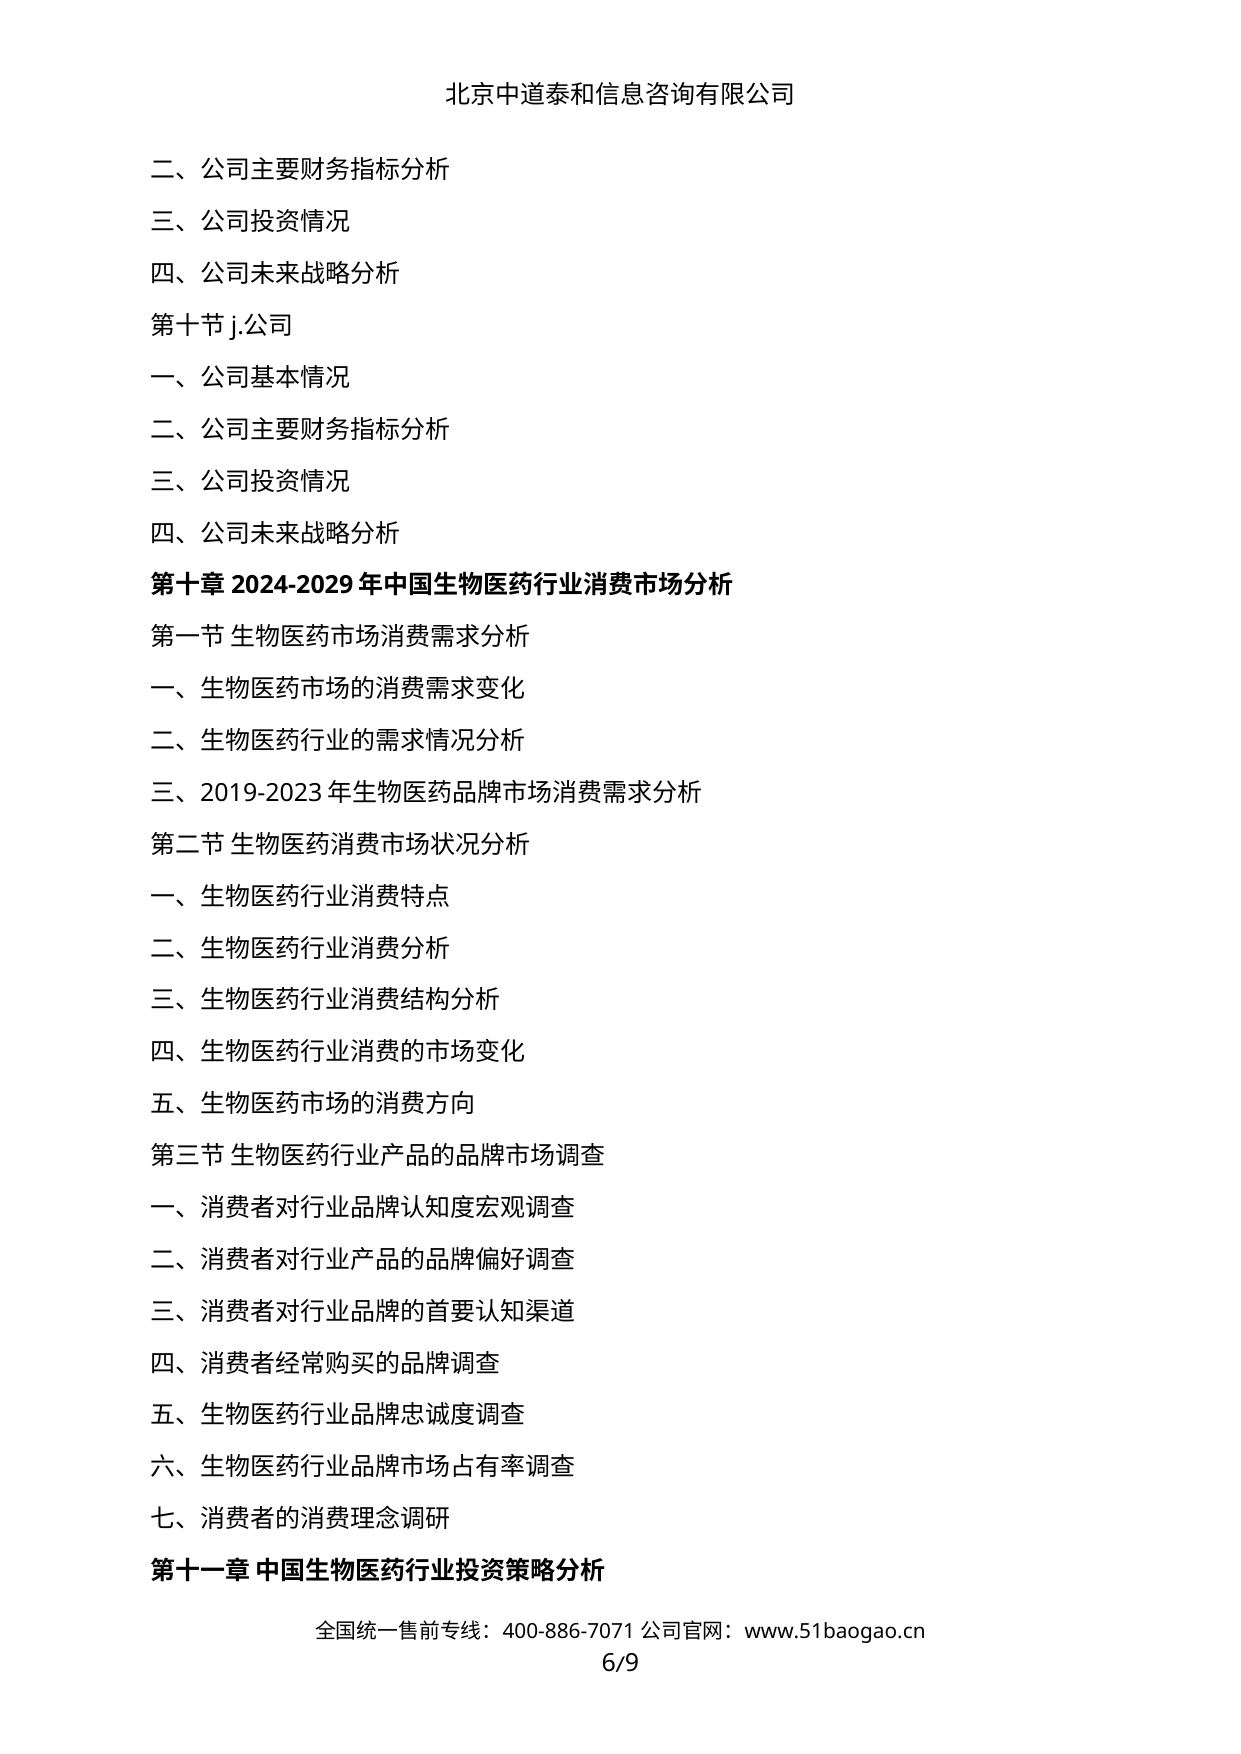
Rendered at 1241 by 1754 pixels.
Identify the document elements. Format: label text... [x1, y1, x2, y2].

text 第十章 2024-2029年中国生物医药行业消费市场分析 [150, 565, 1090, 601]
text 四、生物医药行业消费的市场变化 [150, 1032, 1090, 1068]
text 五、生物医药市场的消费方向 [150, 1084, 1090, 1120]
text 二、生物医药行业的需求情况分析 [150, 721, 1090, 757]
text 一、公司基本情况 [150, 357, 1090, 394]
text 二、生物医药行业消费分析 [150, 928, 1090, 964]
text 四、消费者经常购买的品牌调查 [150, 1343, 1090, 1379]
text 四、公司未来战略分析 [150, 513, 1090, 549]
text 二、公司主要财务指标分析 [150, 409, 1090, 446]
text 五、生物医药行业品牌忠诚度调查 [150, 1395, 1090, 1431]
text 六、生物医药行业品牌市场占有率调查 [150, 1447, 1090, 1483]
text 三、2019-2023年生物医药品牌市场消费需求分析 [150, 772, 1090, 809]
text 七、消费者的消费理念调研 [150, 1499, 1090, 1535]
text 第十节 j.公司 [150, 306, 1090, 342]
text 三、公司投资情况 [150, 202, 1090, 238]
text 二、消费者对行业产品的品牌偏好调查 [150, 1239, 1090, 1276]
text 一、生物医药行业消费特点 [150, 876, 1090, 912]
text 第一节 生物医药市场消费需求分析 [150, 617, 1090, 653]
text 三、生物医药行业消费结构分析 [150, 980, 1090, 1016]
text 一、消费者对行业品牌认知度宏观调查 [150, 1187, 1090, 1224]
text 四、公司未来战略分析 [150, 254, 1090, 290]
text 二、公司主要财务指标分析 [150, 150, 1090, 186]
text 第三节 生物医药行业产品的品牌市场调查 [150, 1136, 1090, 1172]
text 一、生物医药市场的消费需求变化 [150, 669, 1090, 705]
text 三、公司投资情况 [150, 461, 1090, 497]
text 第二节 生物医药消费市场状况分析 [150, 824, 1090, 861]
text 三、消费者对行业品牌的首要认知渠道 [150, 1291, 1090, 1327]
text 第十一章 中国生物医药行业投资策略分析 [150, 1551, 1090, 1587]
